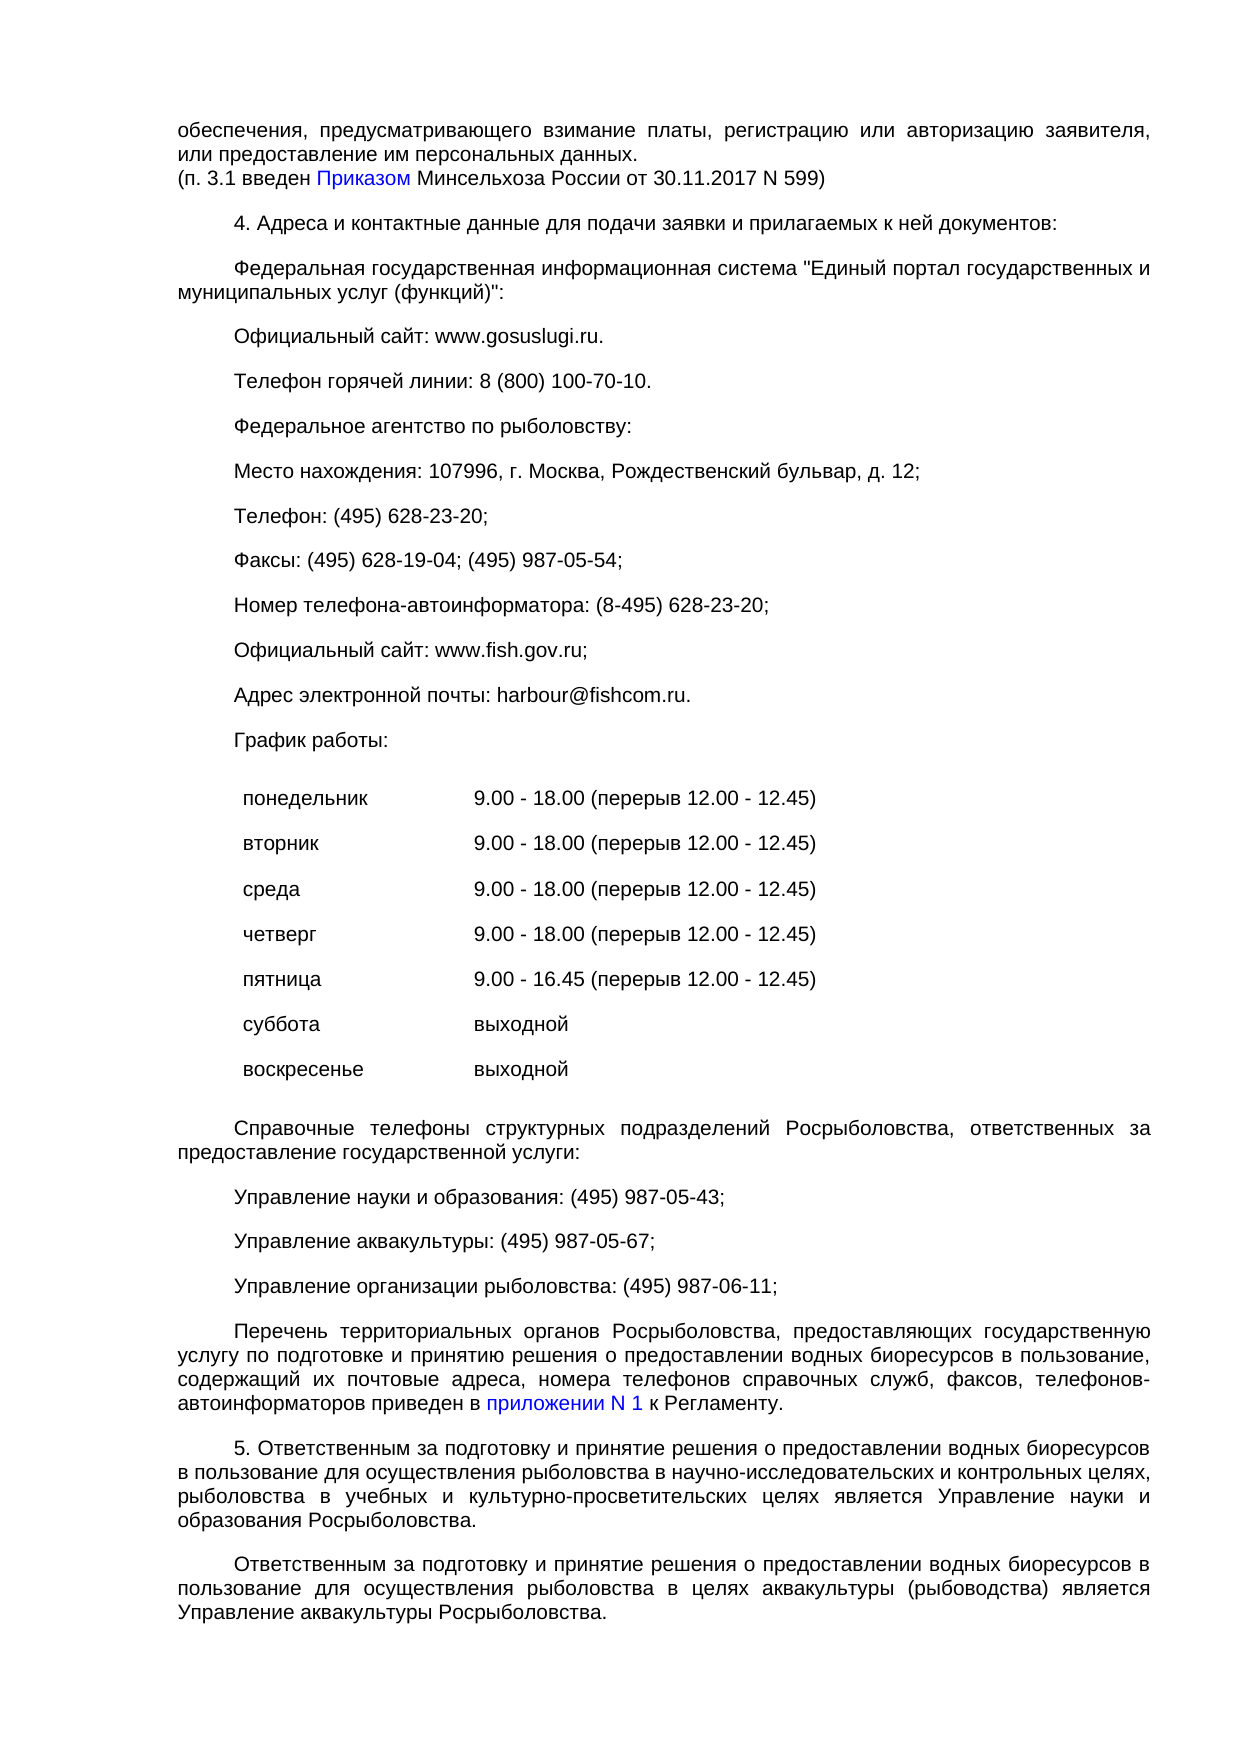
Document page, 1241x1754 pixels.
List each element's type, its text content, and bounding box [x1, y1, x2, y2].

table_header 9.00 - 18.00 (перерыв 12.00 - 12.45) [467, 775, 1177, 821]
text 5. Ответственным за подготовку и принятие решения о предоставлении водных биоресурсов в пользование для осуществления рыболовства в научно-исследовательских и контрольных целях, рыболовства в учебных и культурно-просветительских целях является Управление науки и образования Росрыболовства. [177, 1436, 1152, 1531]
table_cell 9.00 - 18.00 (перерыв 12.00 - 12.45) [467, 821, 1177, 866]
table_cell выходной [467, 1047, 1177, 1092]
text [177, 118, 1152, 166]
text 4. Адреса и контактные данные для подачи заявки и прилагаемых к ней документов: [177, 211, 1152, 235]
text Официальный сайт: www.gosuslugi.ru. [177, 324, 1152, 348]
text Федеральная государственная информационная система "Единый портал государственных и муниципальных услуг (функций)": [177, 256, 1152, 303]
text Номер телефона-автоинформатора: (8-495) 628-23-20; [177, 593, 1152, 617]
text Ответственным за подготовку и принятие решения о предоставлении водных биоресурсов в пользование для осуществления рыболовства в целях аквакультуры (рыбоводства) является Управление аквакультуры Росрыболовства. [177, 1552, 1152, 1624]
table_cell вторник [177, 821, 467, 866]
text Перечень территориальных органов Росрыболовства, предоставляющих государственную услугу по подготовке и принятию решения о предоставлении водных биоресурсов в пользование, содержащий их почтовые адреса, номера телефонов справочных служб, факсов, телефонов-автоинформаторов приведен в приложении N 1 к Регламенту. [177, 1319, 1152, 1415]
text Управление организации рыболовства: (495) 987-06-11; [177, 1274, 1152, 1298]
text Управление аквакультуры: (495) 987-05-67; [177, 1229, 1152, 1253]
table_cell выходной [467, 1001, 1177, 1047]
text Телефон: (495) 628-23-20; [177, 503, 1152, 527]
text Адрес электронной почты: harbour@fishcom.ru. [177, 683, 1152, 707]
text Справочные телефоны структурных подразделений Росрыболовства, ответственных за предоставление государственной услуги: [177, 1116, 1152, 1164]
text График работы: [177, 727, 1152, 751]
table_cell пятница [177, 956, 467, 1001]
text Управление науки и образования: (495) 987-05-43; [177, 1184, 1152, 1208]
table_cell воскресенье [177, 1047, 467, 1092]
text Место нахождения: 107996, г. Москва, Рождественский бульвар, д. 12; [177, 459, 1152, 483]
table_cell среда [177, 866, 467, 911]
text Федеральное агентство по рыболовству: [177, 414, 1152, 438]
table_cell 9.00 - 18.00 (перерыв 12.00 - 12.45) [467, 866, 1177, 911]
table_cell 9.00 - 16.45 (перерыв 12.00 - 12.45) [467, 956, 1177, 1001]
text Официальный сайт: www.fish.gov.ru; [177, 638, 1152, 662]
text (п. 3.1 введен Приказом Минсельхоза России от 30.11.2017 N 599) [177, 166, 1152, 190]
table_cell суббота [177, 1001, 467, 1047]
table_cell 9.00 - 18.00 (перерыв 12.00 - 12.45) [467, 911, 1177, 956]
table_cell четверг [177, 911, 467, 956]
text Телефон горячей линии: 8 (800) 100-70-10. [177, 369, 1152, 393]
text Факсы: (495) 628-19-04; (495) 987-05-54; [177, 548, 1152, 572]
table_header понедельник [177, 775, 467, 821]
